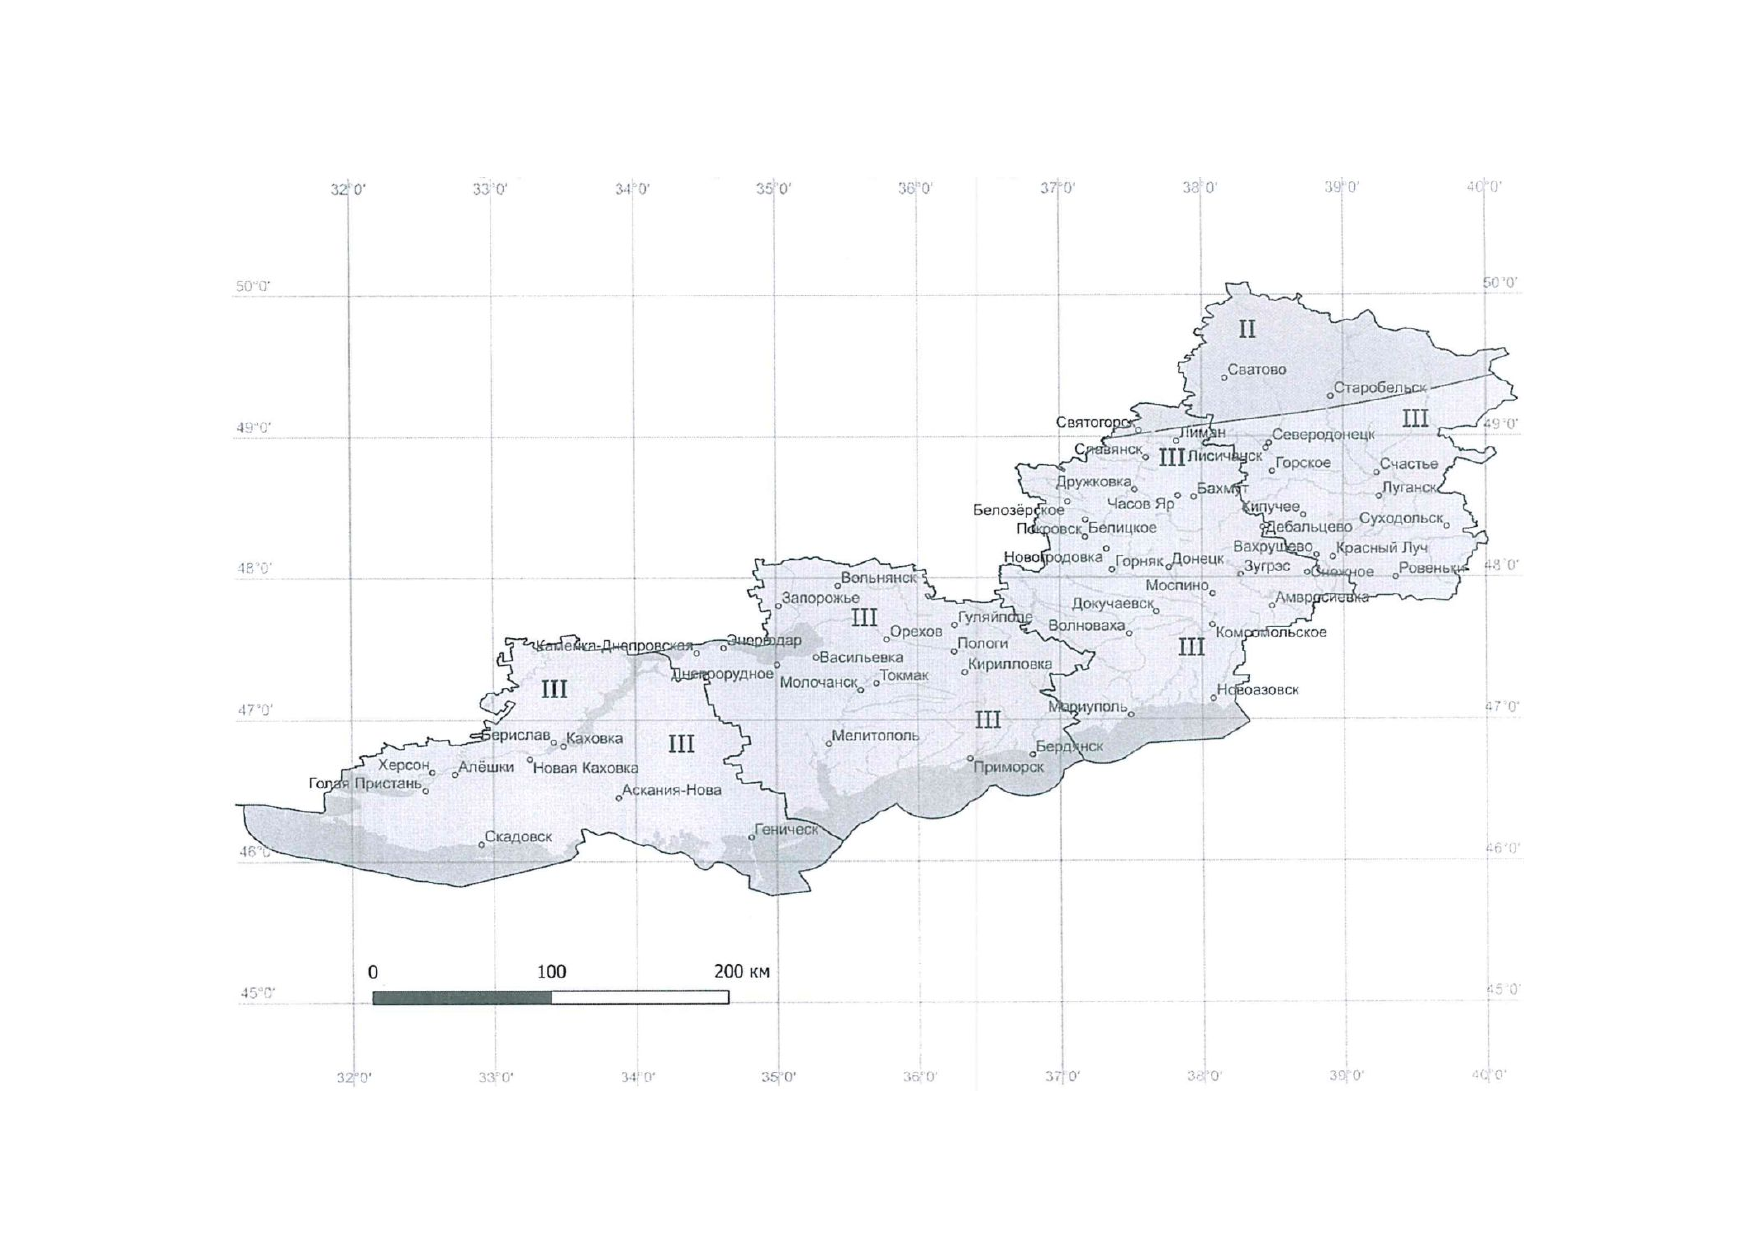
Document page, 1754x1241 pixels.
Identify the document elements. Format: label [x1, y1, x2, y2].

picture [229, 177, 1525, 1091]
